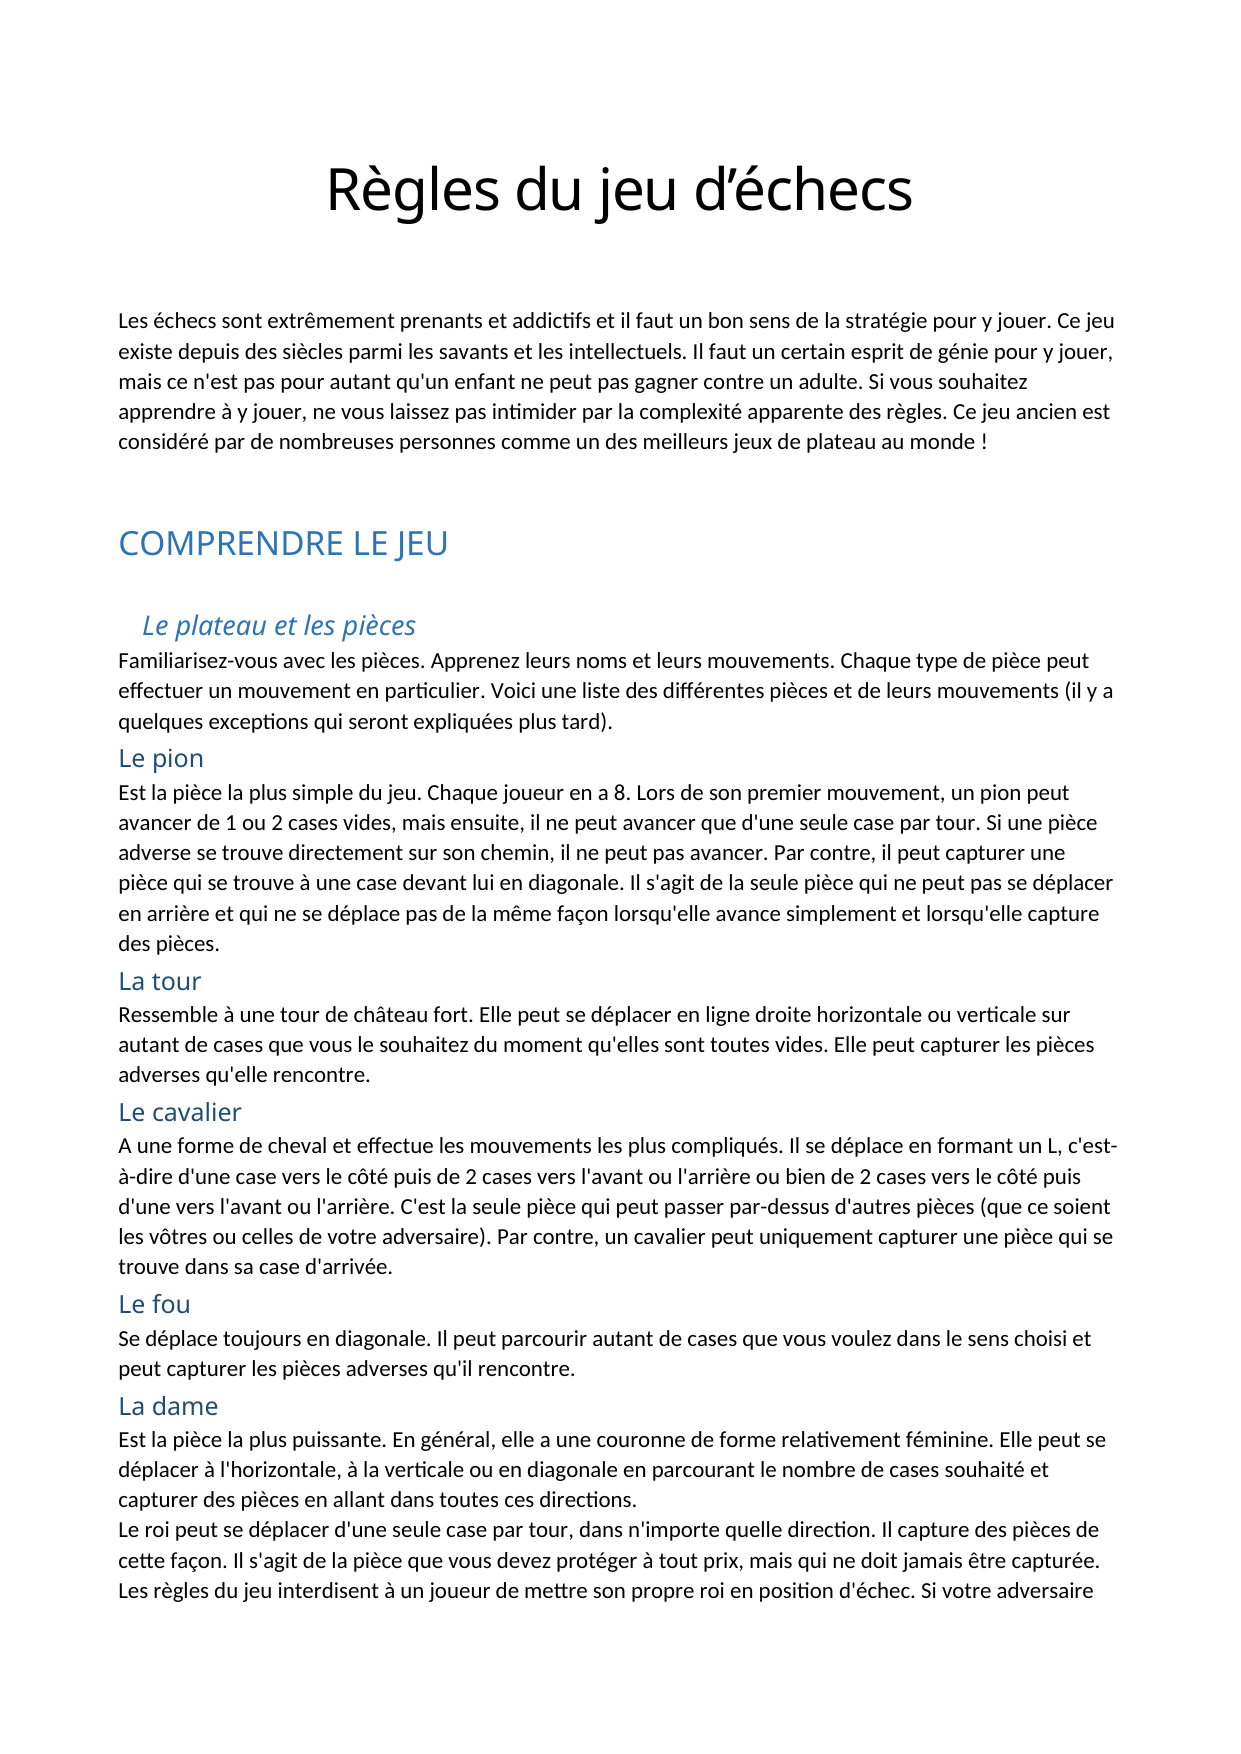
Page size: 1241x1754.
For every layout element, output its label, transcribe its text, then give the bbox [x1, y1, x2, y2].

text Se déplace toujours en diagonale. Il peut parcourir autant de cases que vous voulez dans le sens choisi et peut capturer les pièces adverses qu'il rencontre. [118, 1324, 1122, 1382]
subtitle Le fou [118, 1287, 1122, 1321]
text Les échecs sont extrêmement prenants et addictifs et il faut un bon sens de la stratégie pour y jouer. Ce jeu existe depuis des siècles parmi les savants et les intellectuels. Il faut un certain esprit de génie pour y jouer, mais ce n'est pas pour autant qu'un enfant ne peut pas gagner contre un adulte. Si vous souhaitez apprendre à y jouer, ne vous laissez pas intimider par la complexité apparente des règles. Ce jeu ancien est considéré par de nombreuses personnes comme un des meilleurs jeux de plateau au monde ! [118, 307, 1122, 455]
text Familiarisez-vous avec les pièces. Apprenez leurs noms et leurs mouvements. Chaque type de pièce peut effectuer un mouvement en particulier. Voici une liste des différentes pièces et de leurs mouvements (il y a quelques exceptions qui seront expliquées plus tard). [118, 646, 1122, 735]
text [118, 1516, 1122, 1604]
subtitle La tour [118, 963, 1122, 997]
subtitle Le plateau et les pièces [142, 607, 1122, 643]
subtitle Comprendre le jeu [118, 520, 1122, 566]
text A une forme de cheval et effectue les mouvements les plus compliqués. Il se déplace en formant un L, c'est-à-dire d'une case vers le côté puis de 2 cases vers l'avant ou l'arrière ou bien de 2 cases vers le côté puis d'une vers l'avant ou l'arrière. C'est la seule pièce qui peut passer par-dessus d'autres pièces (que ce soient les vôtres ou celles de votre adversaire). Par contre, un cavalier peut uniquement capturer une pièce qui se trouve dans sa case d'arrivée. [118, 1132, 1122, 1281]
text Est la pièce la plus puissante. En général, elle a une couronne de forme relativement féminine. Elle peut se déplacer à l'horizontale, à la verticale ou en diagonale en parcourant le nombre de cases souhaité et capturer des pièces en allant dans toutes ces directions. [118, 1425, 1122, 1513]
subtitle Le cavalier [118, 1095, 1122, 1129]
text Est la pièce la plus simple du jeu. Chaque joueur en a 8. Lors de son premier mouvement, un pion peut avancer de 1 ou 2 cases vides, mais ensuite, il ne peut avancer que d'une seule case par tour. Si une pièce adverse se trouve directement sur son chemin, il ne peut pas avancer. Par contre, il peut capturer une pièce qui se trouve à une case devant lui en diagonale. Il s'agit de la seule pièce qui ne peut pas se déplacer en arrière et qui ne se déplace pas de la même façon lorsqu'elle avance simplement et lorsqu'elle capture des pièces. [118, 778, 1122, 957]
subtitle La dame [118, 1388, 1122, 1422]
text Ressemble à une tour de château fort. Elle peut se déplacer en ligne droite horizontale ou verticale sur autant de cases que vous le souhaitez du moment qu'elles sont toutes vides. Elle peut capturer les pièces adverses qu'elle rencontre. [118, 1000, 1122, 1088]
subtitle Le pion [118, 741, 1122, 775]
title Règles du jeu d’échecs [118, 148, 1122, 227]
